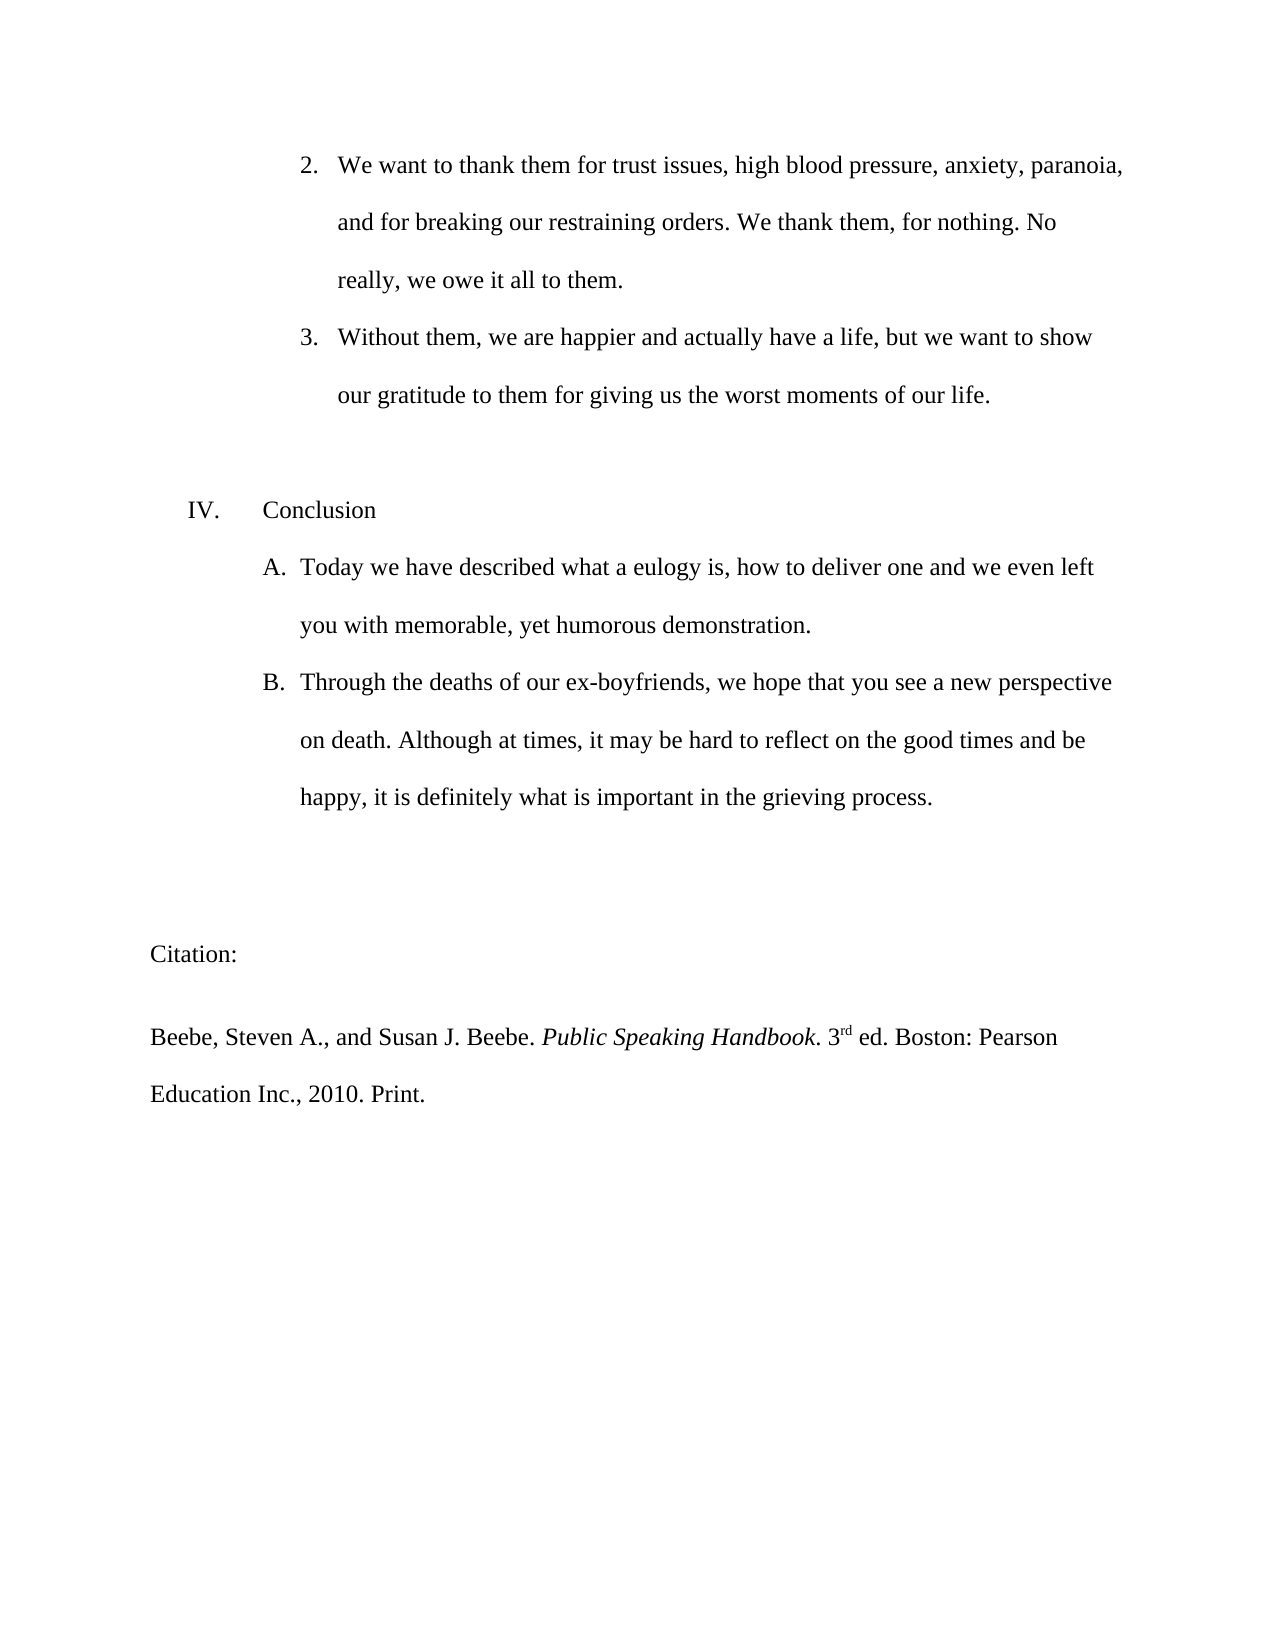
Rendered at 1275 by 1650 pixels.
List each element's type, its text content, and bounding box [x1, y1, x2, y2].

list Today we have described what a eulogy is, how to deliver one and we even left you with memorable, yet humorous demonstration. [262, 552, 1125, 639]
text Beebe, Steven A., and Susan J. Beebe. Public Speaking Handbook. 3rd ed. Boston: Pearson Education Inc., 2010. Print. [150, 1022, 1125, 1108]
list We want to thank them for trust issues, high blood pressure, anxiety, paranoia, and for breaking our restraining orders. We thank them, for nothing. No really, we owe it all to them. [300, 150, 1125, 294]
list Without them, we are happier and actually have a life, but we want to show our gratitude to them for giving us the worst moments of our life. [300, 322, 1125, 409]
list Conclusion [187, 495, 1125, 524]
list Through the deaths of our ex-boyfriends, we hope that you see a new perspective on death. Although at times, it may be hard to reflect on the good times and be happy, it is definitely what is important in the grieving process. [262, 667, 1125, 811]
text Citation: [150, 939, 1125, 968]
